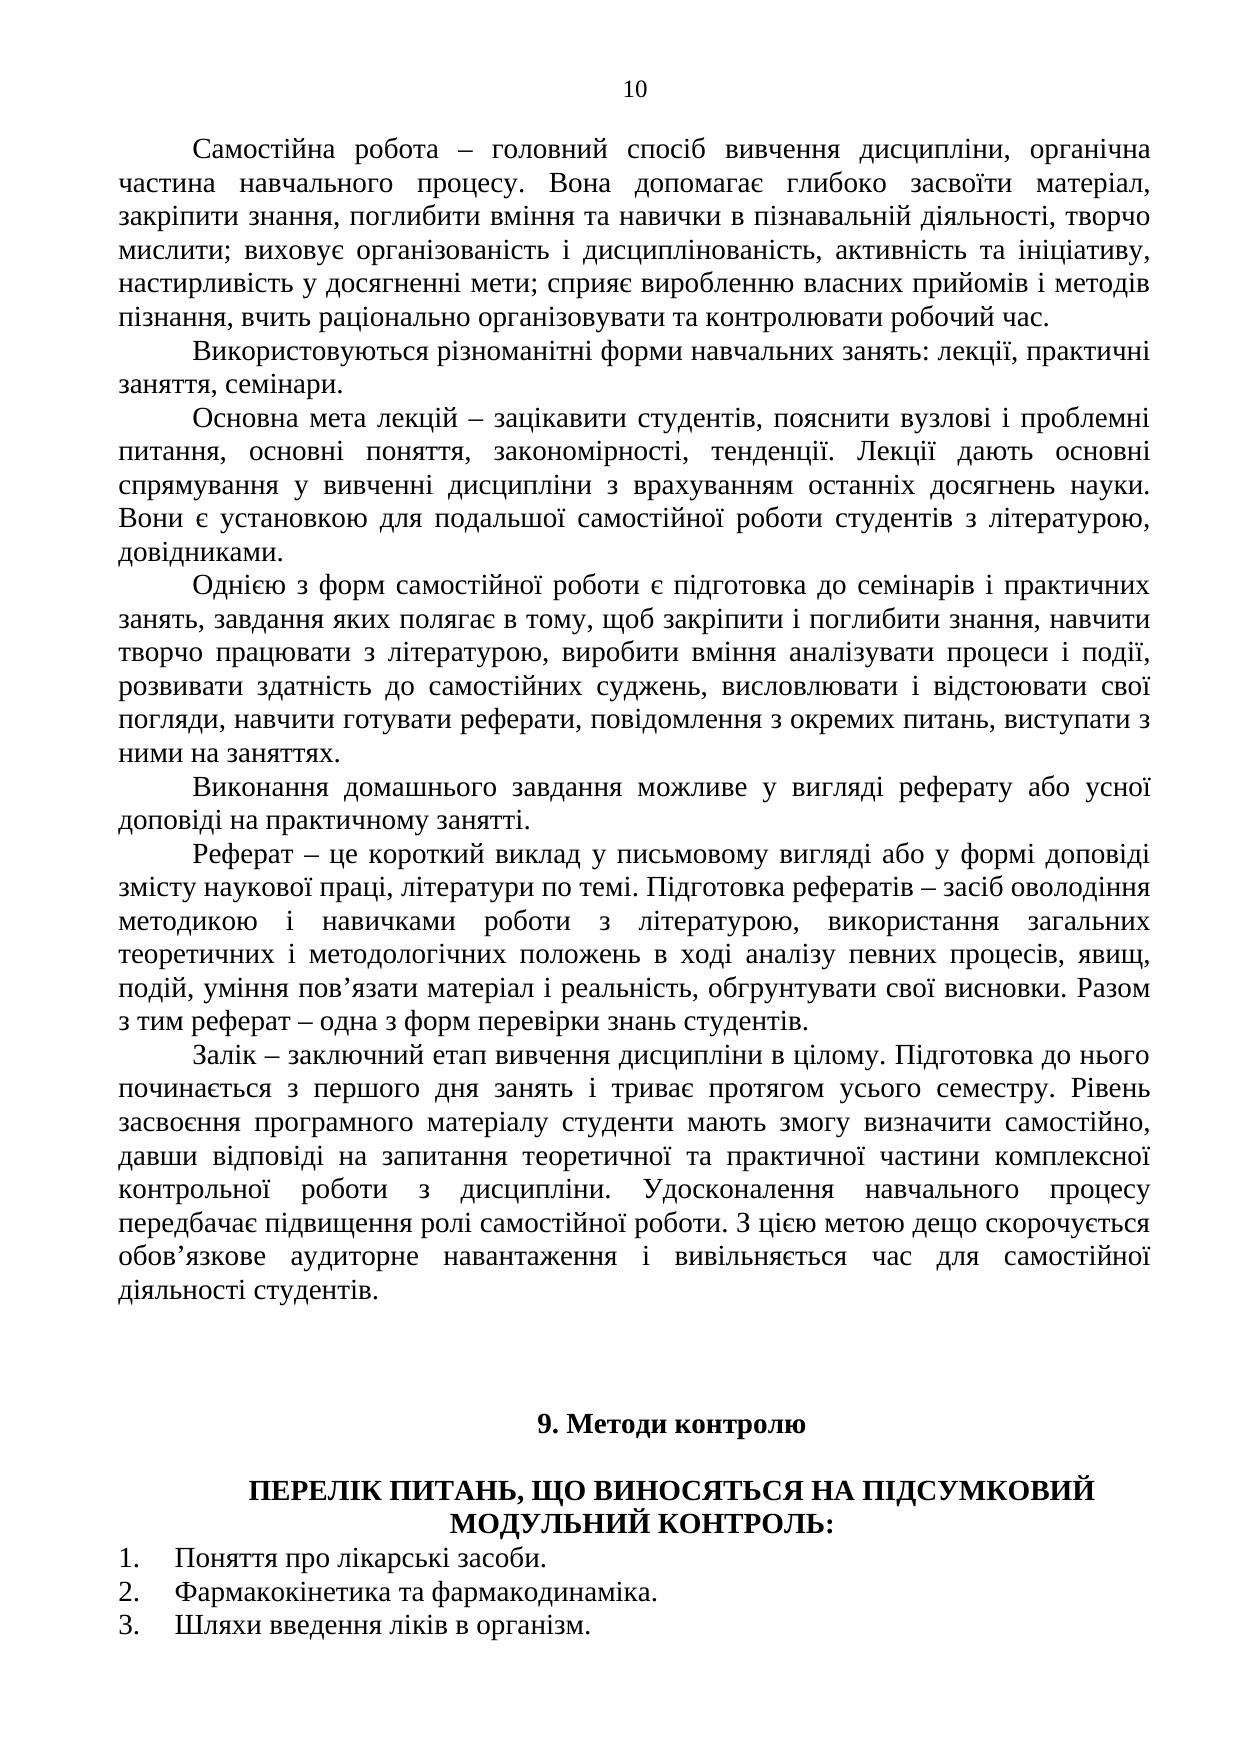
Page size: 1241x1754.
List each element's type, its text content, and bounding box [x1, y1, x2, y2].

text Однією з форм самостійної роботи є підготовка до семінарів і практичних занять, завдання яких полягає в тому, щоб закріпити і поглибити знання, навчити творчо працювати з літературою, виробити вміння аналізувати процеси і події, розвивати здатність до самостійних суджень, висловлювати і відстоювати свої погляди, навчити готувати реферати, повідомлення з окремих питань, виступати з ними на заняттях. [118, 567, 1152, 769]
text Основна мета лекцій – зацікавити студентів, пояснити вузлові і проблемні питання, основні поняття, закономірності, тенденції. Лекції дають основні спрямування у вивченні дисципліни з врахуванням останніх досягнень науки. Вони є установкою для подальшої самостійної роботи студентів з літературою, довідниками. [118, 400, 1152, 567]
text ПЕРЕЛІК ПИТАНЬ, ЩО ВИНОСЯТЬСЯ НА ПІДСУМКОВИЙ МОДУЛЬНИЙ КОНТРОЛЬ: [133, 1473, 1152, 1540]
list Шляхи введення ліків в організм. [118, 1607, 1152, 1641]
text Використовуються різноманітні форми навчальних занять: лекції, практичні заняття, семінари. [118, 333, 1152, 400]
text Виконання домашнього завдання можливе у вигляді реферату або усної доповіді на практичному занятті. [118, 769, 1152, 836]
text Залік – заключний етап вивчення дисципліни в цілому. Підготовка до нього починається з першого дня занять і триває протягом усього семестру. Рівень засвоєння програмного матеріалу студенти мають змогу визначити самостійно, давши відповіді на запитання теоретичної та практичної частини комплексної контрольної роботи з дисципліни. Удосконалення навчального процесу передбачає підвищення ролі самостійної роботи. З цією метою дещо скорочується обов’язкове аудиторне навантаження і вивільняється час для самостійної діяльності студентів. [118, 1037, 1152, 1305]
text Самостійна робота – головний спосіб вивчення дисципліни, органічна частина навчального процесу. Вона допомагає глибоко засвоїти матеріал, закріпити знання, поглибити вміння та навички в пізнавальній діяльності, творчо мислити; виховує організованість і дисциплінованість, активність та ініціативу, настирливість у досягненні мети; сприяє виробленню власних прийомів і методів пізнання, вчить раціонально організовувати та контролювати робочий час. [118, 131, 1152, 333]
list Фармакокінетика та фармакодинаміка. [118, 1574, 1152, 1607]
list Поняття про лікарські засоби. [118, 1540, 1152, 1574]
text Реферат – це короткий виклад у письмовому вигляді або у формі доповіді змісту наукової праці, літератури по темі. Підготовка рефератів – засіб оволодіння методикою і навичками роботи з літературою, використання загальних теоретичних і методологічних положень в ході аналізу певних процесів, явищ, подій, уміння пов’язати матеріал і реальність, обгрунтувати свої висновки. Разом з тим реферат – одна з форм перевірки знань студентів. [118, 836, 1152, 1037]
text 9. Методи контролю [133, 1406, 1152, 1439]
